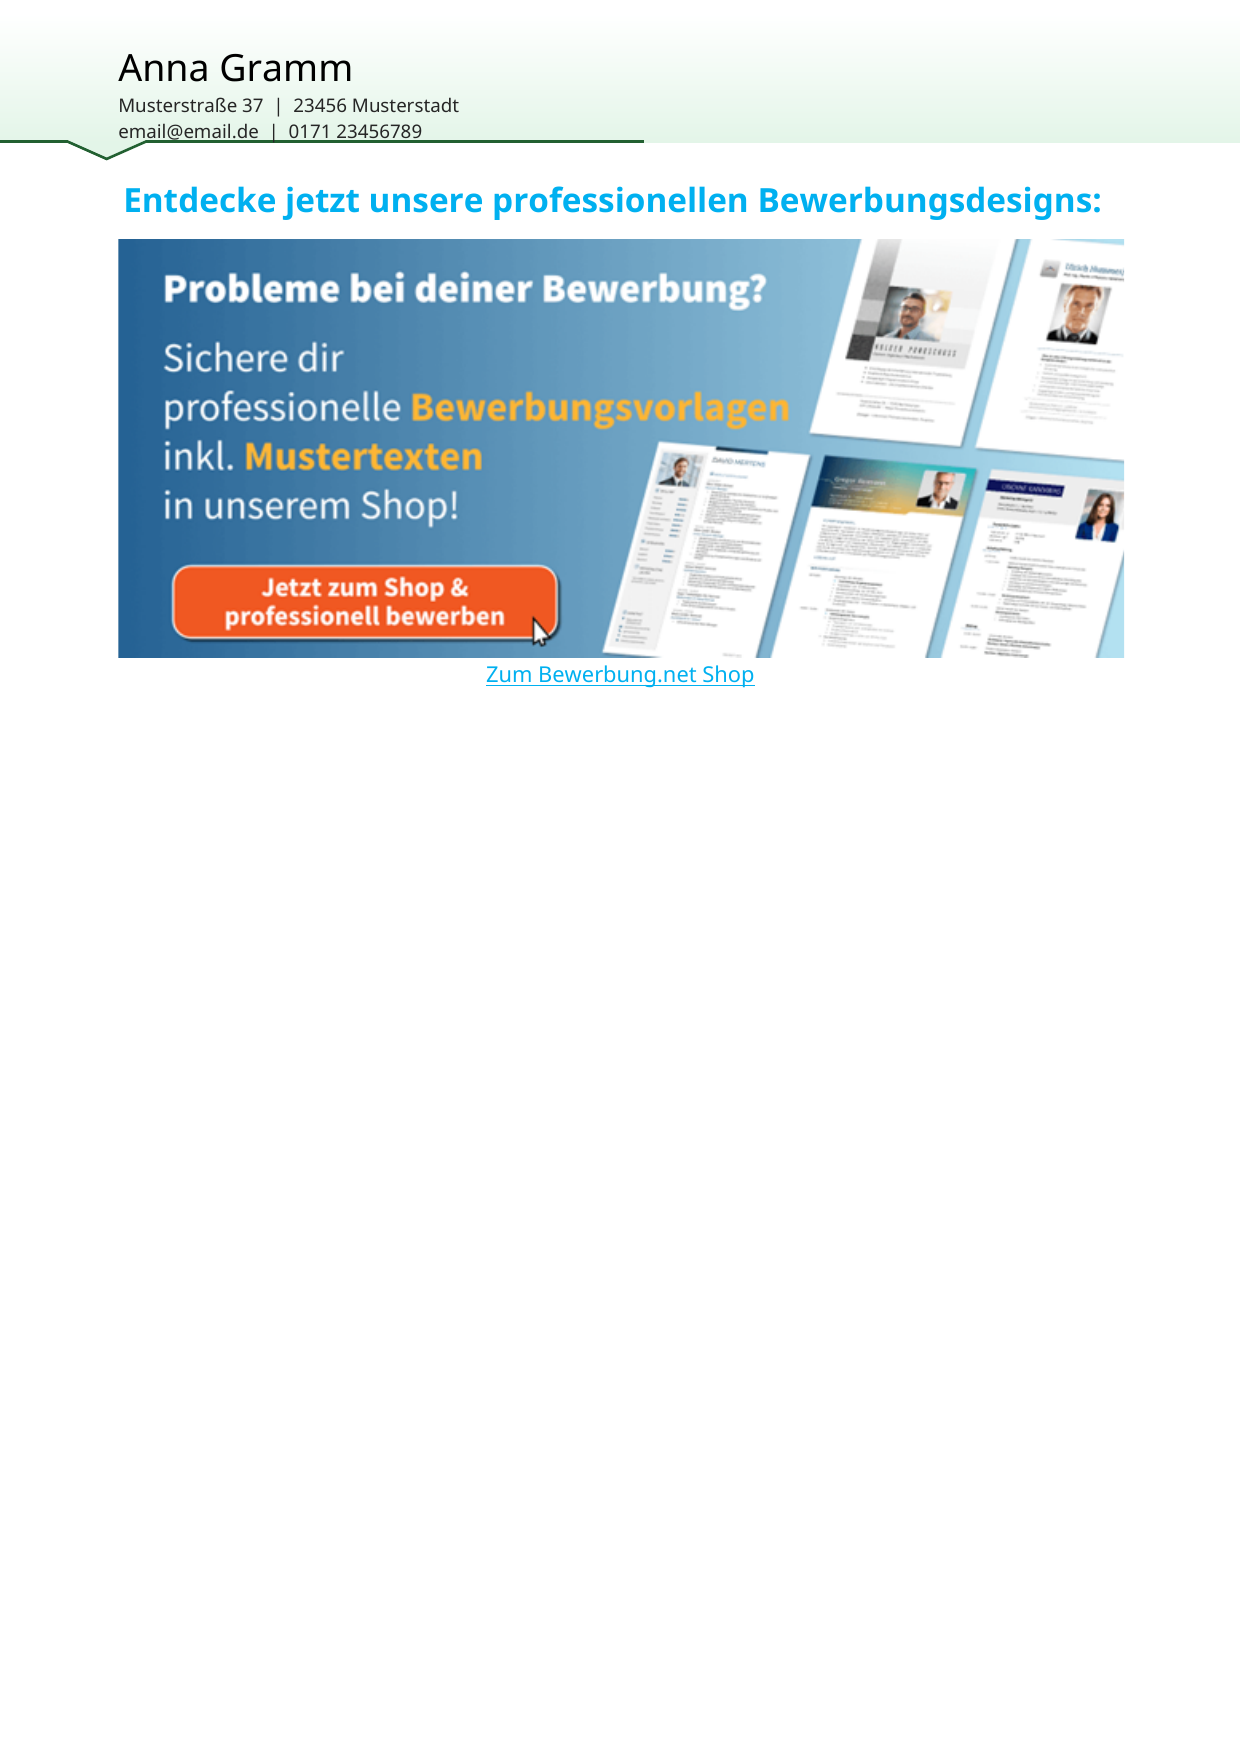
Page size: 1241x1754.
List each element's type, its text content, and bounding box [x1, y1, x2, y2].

text Entdecke jetzt unsere professionellen Bewerbungsdesigns: [103, 177, 1122, 223]
picture [118, 239, 1125, 658]
text Zum Bewerbung.net Shop [118, 659, 1122, 689]
